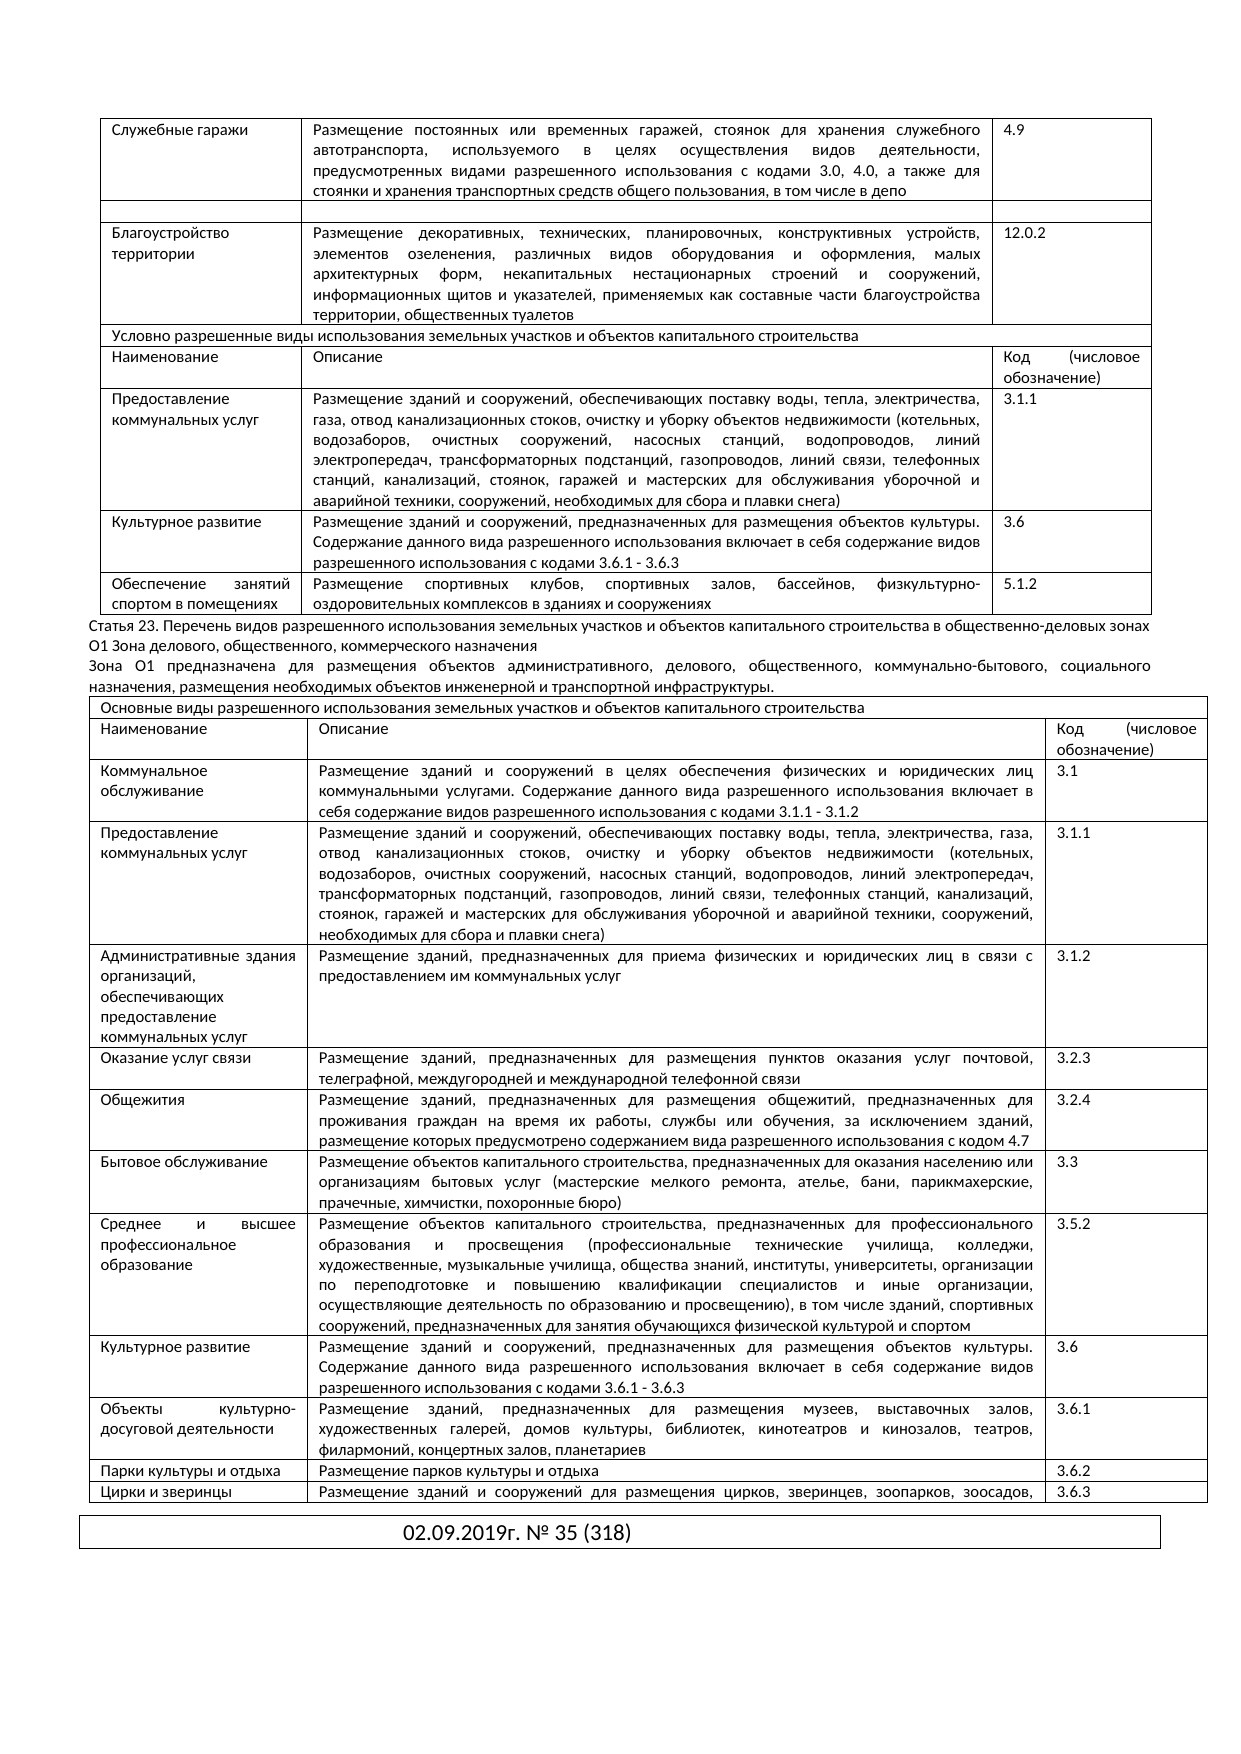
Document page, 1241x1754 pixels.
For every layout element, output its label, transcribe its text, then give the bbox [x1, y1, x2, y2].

table_cell 3.1.1 [1046, 822, 1207, 944]
table_cell Размещение объектов капитального строительства, предназначенных для оказания населению или организациям бытовых услуг (мастерские мелкого ремонта, ателье, бани, парикмахерские, прачечные, химчистки, похоронные бюро) [308, 1151, 1045, 1212]
table_cell Наименование [90, 719, 307, 759]
table_cell Благоустройство территории [101, 223, 301, 324]
table_cell Размещение парков культуры и отдыха [308, 1460, 1045, 1481]
table_cell 3.6.2 [1046, 1460, 1207, 1481]
table_cell Культурное развитие [90, 1336, 307, 1397]
table_cell Размещение спортивных клубов, спортивных залов, бассейнов, физкультурно-оздоровительных комплексов в зданиях и сооружениях [302, 573, 992, 614]
table_cell Административные здания организаций, обеспечивающих предоставление коммунальных услуг [90, 945, 307, 1047]
table_cell Размещение зданий и сооружений в целях обеспечения физических и юридических лиц коммунальными услугами. Содержание данного вида разрешенного использования включает в себя содержание видов разрешенного использования с кодами 3.1.1 - 3.1.2 [308, 760, 1045, 821]
table_cell 3.6 [1046, 1336, 1207, 1397]
table_cell Общежития [90, 1090, 307, 1150]
table_cell Размещение зданий и сооружений, предназначенных для размещения объектов культуры. Содержание данного вида разрешенного использования включает в себя содержание видов разрешенного использования с кодами 3.6.1 - 3.6.3 [302, 511, 992, 572]
table_cell 3.5.2 [1046, 1214, 1207, 1335]
table_cell Размещение объектов капитального строительства, предназначенных для профессионального образования и просвещения (профессиональные технические училища, колледжи, художественные, музыкальные училища, общества знаний, институты, университеты, организации по переподготовке и повышению квалификации специалистов и иные организации, осуществляющие деятельность по образованию и просвещению), в том числе зданий, спортивных сооружений, предназначенных для занятия обучающихся физической культурой и спортом [308, 1214, 1045, 1335]
table_cell Код (числовое обозначение) [993, 347, 1151, 387]
text О1 Зона делового, общественного, коммерческого назначения [89, 635, 1152, 656]
table_cell Размещение зданий, предназначенных для размещения общежитий, предназначенных для проживания граждан на время их работы, службы или обучения, за исключением зданий, размещение которых предусмотрено содержанием вида разрешенного использования с кодом 4.7 [308, 1090, 1045, 1150]
table_cell Размещение постоянных или временных гаражей, стоянок для хранения служебного автотранспорта, используемого в целях осуществления видов деятельности, предусмотренных видами разрешенного использования с кодами 3.0, 4.0, а также для стоянки и хранения транспортных средств общего пользования, в том числе в депо [302, 119, 992, 200]
table_cell 3.6.3 [1046, 1482, 1207, 1502]
table_header Основные виды разрешенного использования земельных участков и объектов капитального строительства [90, 697, 1207, 718]
table_cell 3.1.2 [1046, 945, 1207, 1047]
table_cell Описание [302, 347, 992, 387]
table_cell 12.0.2 [993, 223, 1151, 324]
table_cell 3.6.1 [1046, 1398, 1207, 1459]
table_cell Обеспечение занятий спортом в помещениях [101, 573, 301, 614]
text Зона О1 предназначена для размещения объектов административного, делового, общественного, коммунально-бытового, социального назначения, размещения необходимых объектов инженерной и транспортной инфраструктуры. [89, 656, 1152, 696]
table_cell Размещение зданий, предназначенных для размещения пунктов оказания услуг почтовой, телеграфной, междугородней и международной телефонной связи [308, 1048, 1045, 1088]
table_cell Размещение зданий, предназначенных для приема физических и юридических лиц в связи с предоставлением им коммунальных услуг [308, 945, 1045, 1047]
table_cell Служебные гаражи [101, 119, 301, 200]
table_cell Размещение зданий и сооружений, предназначенных для размещения объектов культуры. Содержание данного вида разрешенного использования включает в себя содержание видов разрешенного использования с кодами 3.6.1 - 3.6.3 [308, 1336, 1045, 1397]
table_cell Парки культуры и отдыха [90, 1460, 307, 1481]
table_cell Бытовое обслуживание [90, 1151, 307, 1212]
table_cell 3.1.1 [993, 389, 1151, 510]
table_cell 3.1 [1046, 760, 1207, 821]
table_cell 3.6 [993, 511, 1151, 572]
table_cell [993, 201, 1151, 222]
table_cell 4.9 [993, 119, 1151, 200]
table_cell Код (числовое обозначение) [1046, 719, 1207, 759]
table_cell [302, 201, 992, 222]
table_cell 3.2.4 [1046, 1090, 1207, 1150]
table_cell [101, 201, 301, 222]
table_cell 5.1.2 [993, 573, 1151, 614]
table_cell 3.2.3 [1046, 1048, 1207, 1088]
table_cell Описание [308, 719, 1045, 759]
table_cell Предоставление коммунальных услуг [90, 822, 307, 944]
table_cell Наименование [101, 347, 301, 387]
table_cell Объекты культурно-досуговой деятельности [90, 1398, 307, 1459]
table_cell Оказание услуг связи [90, 1048, 307, 1088]
table_cell Коммунальное обслуживание [90, 760, 307, 821]
table_cell 3.3 [1046, 1151, 1207, 1212]
table_cell Условно разрешенные виды использования земельных участков и объектов капитального строительства [101, 325, 1151, 346]
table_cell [308, 1482, 1045, 1502]
table_cell Предоставление коммунальных услуг [101, 389, 301, 510]
text Статья 23. Перечень видов разрешенного использования земельных участков и объектов капитального строительства в общественно-деловых зонах [89, 615, 1152, 635]
table_cell Культурное развитие [101, 511, 301, 572]
table_cell Среднее и высшее профессиональное образование [90, 1214, 307, 1335]
table_cell Цирки и зверинцы [90, 1482, 307, 1502]
table_cell Размещение зданий, предназначенных для размещения музеев, выставочных залов, художественных галерей, домов культуры, библиотек, кинотеатров и кинозалов, театров, филармоний, концертных залов, планетариев [308, 1398, 1045, 1459]
